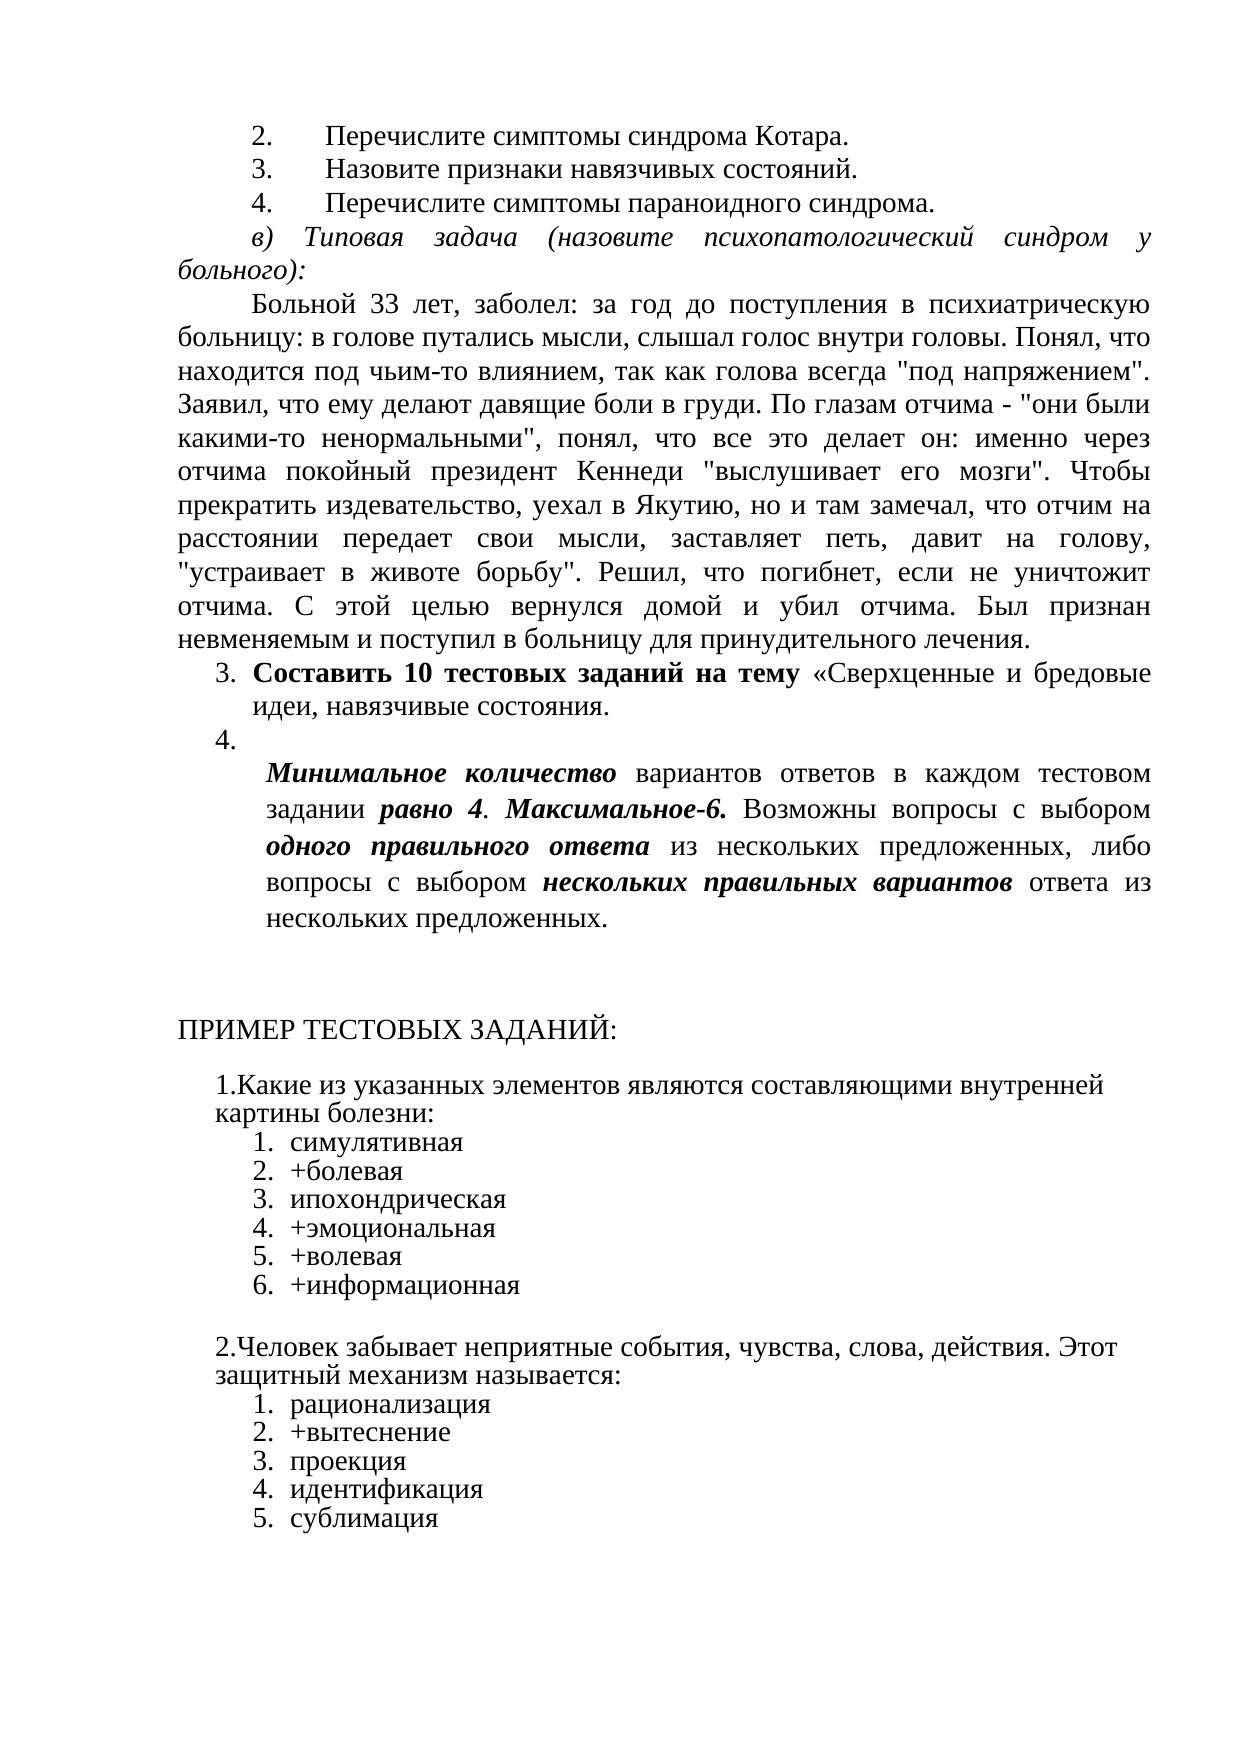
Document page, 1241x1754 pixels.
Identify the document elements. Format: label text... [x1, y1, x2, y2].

list проекция [252, 1448, 1127, 1476]
text Больной 33 лет, заболел: за год до поступления в психиатрическую больницу: в голове путались мысли, слышал голос внутри головы. Понял, что находится под чьим-то влиянием, так как голова всегда "под напряжением". Заявил, что ему делают давящие боли в груди. По глазам отчима - "они были какими-то ненормальными", понял, что все это делает он: именно через отчима покойный президент Кеннеди "выслушивает его мозги". Чтобы прекратить издевательство, уехал в Якутию, но и там замечал, что отчим на расстоянии передает свои мысли, заставляет петь, давит на голову, "устраивает в животе борьбу". Решил, что погибнет, если не уничтожит отчима. С этой целью вернулся домой и убил отчима. Был признан невменяемым и поступил в больницу для принудительного лечения. [177, 286, 1152, 655]
list +волевая [252, 1243, 1152, 1271]
list Перечислите симптомы синдрома Котара. [177, 118, 1152, 152]
list сублимация [252, 1505, 1127, 1533]
list Составить 10 тестовых заданий на тему «Сверхценные и бредовые идеи, навязчивые состояния. [215, 655, 1152, 722]
text 2.Человек забывает неприятные события, чувства, слова, действия. Этот защитный механизм называется: [215, 1333, 1127, 1391]
list ипохондрическая [252, 1186, 1152, 1214]
list рационализация [252, 1391, 1127, 1419]
list +эмоциональная [252, 1214, 1152, 1243]
list Назовите признаки навязчивых состояний. [177, 152, 1152, 185]
list Перечислите симптомы параноидного синдрома. [177, 185, 1152, 219]
text 1.Какие из указанных элементов являются составляющими внутренней картины болезни: [215, 1072, 1127, 1129]
list +информационная [252, 1271, 1152, 1300]
text в) Типовая задача (назовите психопатологический синдром у больного): [177, 219, 1152, 286]
list +вытеснение [252, 1419, 1127, 1448]
list +болевая [252, 1157, 1152, 1186]
list идентификация [252, 1476, 1127, 1505]
list симулятивная [252, 1129, 1127, 1157]
text ПРИМЕР ТЕСТОВЫХ ЗАДАНИЙ: [177, 1012, 1152, 1046]
list Минимальное количество вариантов ответов в каждом тестовом задании равно 4. Максимальное-6. Возможны вопросы с выбором одного правильного ответа из нескольких предложенных, либо вопросы с выбором нескольких правильных вариантов ответа из нескольких предложенных. [266, 755, 1152, 933]
